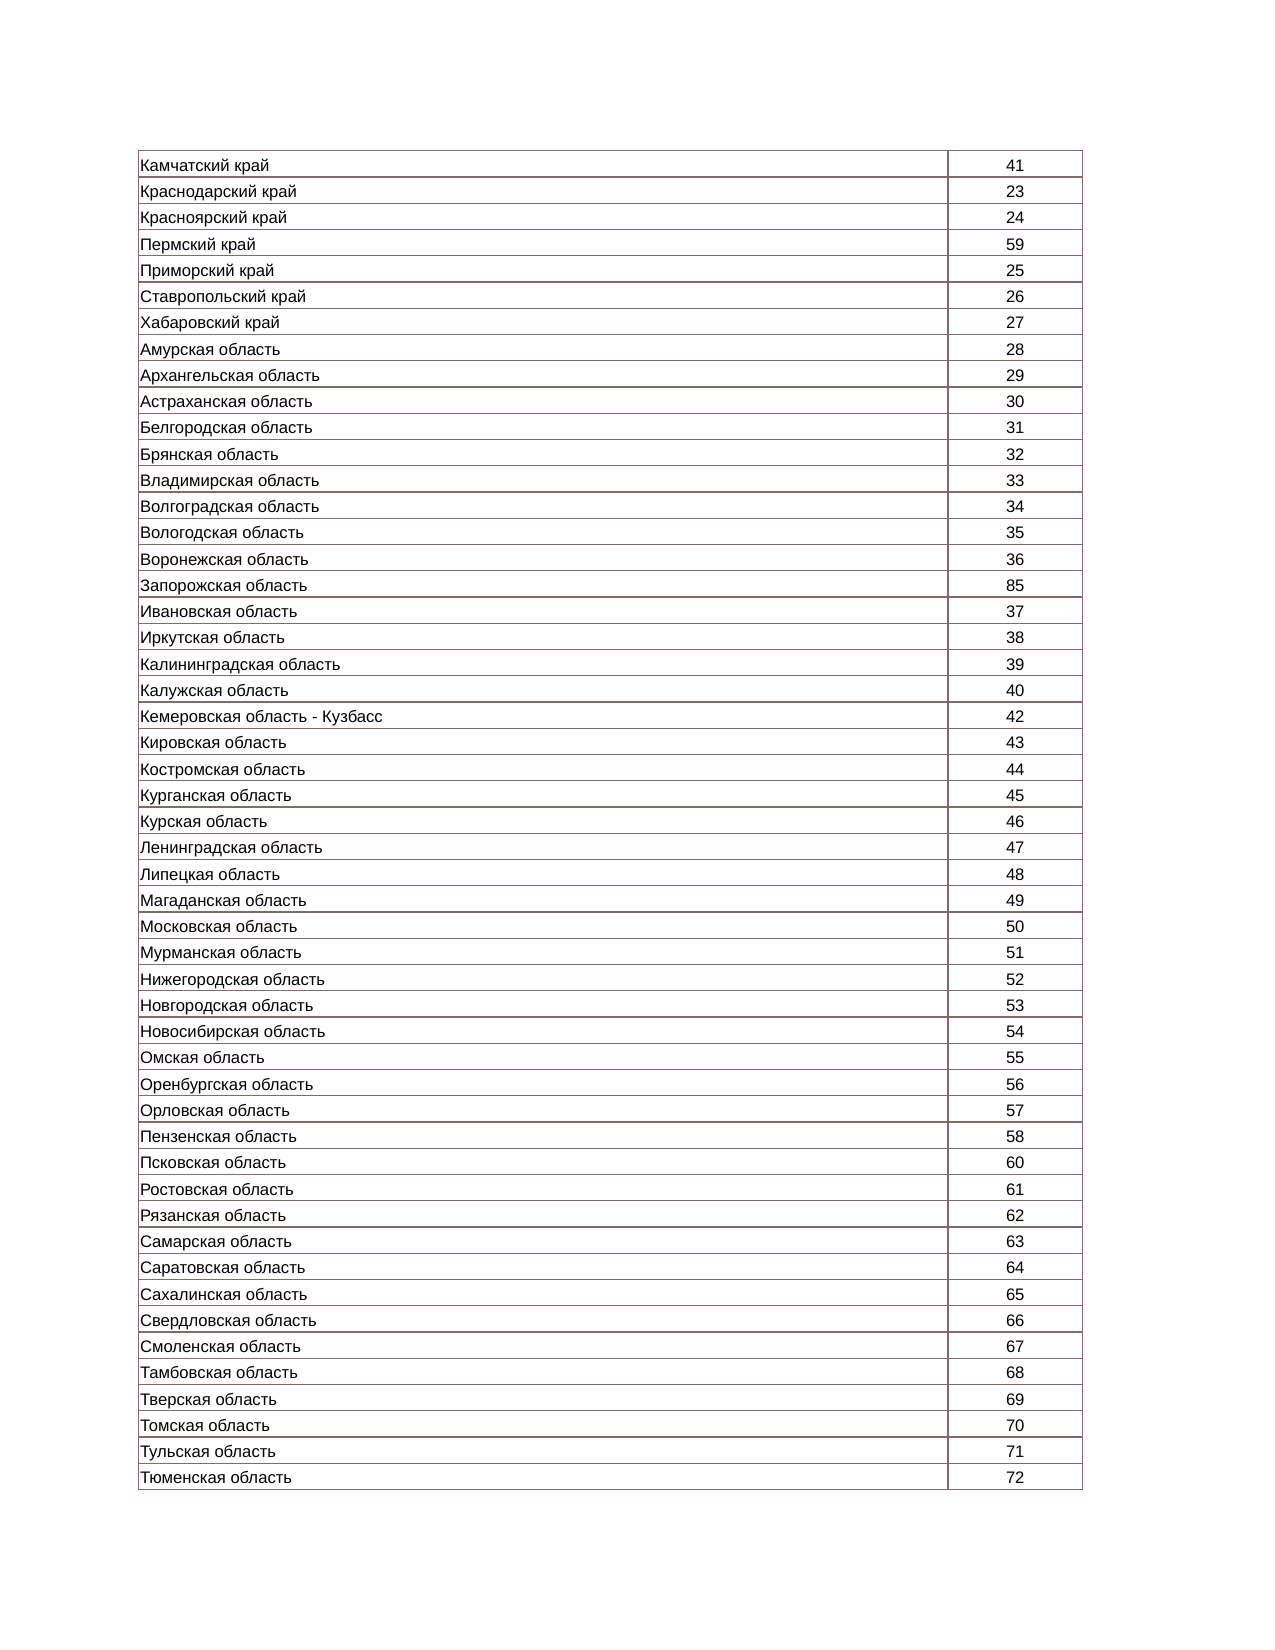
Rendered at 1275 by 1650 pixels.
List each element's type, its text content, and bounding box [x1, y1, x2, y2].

table_cell 54 [949, 1018, 1082, 1042]
table_cell 44 [949, 755, 1082, 780]
table_cell Тамбовская область [139, 1359, 947, 1384]
table_cell Калининградская область [139, 650, 947, 675]
table_cell 24 [949, 204, 1082, 229]
table_cell Омская область [139, 1044, 947, 1069]
table_cell Тверская область [139, 1385, 947, 1410]
table_cell 72 [949, 1464, 1082, 1489]
table_cell 43 [949, 729, 1082, 754]
table_cell Тюменская область [139, 1464, 947, 1489]
table_cell 42 [949, 703, 1082, 727]
table_cell Смоленская область [139, 1333, 947, 1357]
table_cell 25 [949, 256, 1082, 281]
table_cell 64 [949, 1254, 1082, 1279]
table_cell 70 [949, 1411, 1082, 1436]
table_cell 29 [949, 361, 1082, 386]
table_cell 40 [949, 676, 1082, 701]
table_cell 48 [949, 860, 1082, 885]
table_cell 30 [949, 388, 1082, 412]
table_cell 62 [949, 1201, 1082, 1226]
table_cell Кировская область [139, 729, 947, 754]
table_cell Архангельская область [139, 361, 947, 386]
table_cell 52 [949, 965, 1082, 990]
table_cell 26 [949, 283, 1082, 307]
table_cell 39 [949, 650, 1082, 675]
table_cell Брянская область [139, 440, 947, 465]
table_cell Калужская область [139, 676, 947, 701]
table_cell 68 [949, 1359, 1082, 1384]
table_cell 53 [949, 991, 1082, 1016]
table_cell 56 [949, 1070, 1082, 1095]
table_cell Владимирская область [139, 466, 947, 491]
table_cell Вологодская область [139, 519, 947, 544]
table_cell Мурманская область [139, 939, 947, 964]
table_cell Запорожская область [139, 571, 947, 596]
table_cell Томская область [139, 1411, 947, 1436]
table_cell 49 [949, 886, 1082, 911]
table_cell 59 [949, 230, 1082, 255]
table_cell Саратовская область [139, 1254, 947, 1279]
table_cell 47 [949, 834, 1082, 859]
table_cell Новгородская область [139, 991, 947, 1016]
table_cell 35 [949, 519, 1082, 544]
table_cell 67 [949, 1333, 1082, 1357]
table_cell Рязанская область [139, 1201, 947, 1226]
table_cell 32 [949, 440, 1082, 465]
table_cell Оренбургская область [139, 1070, 947, 1095]
table_cell 71 [949, 1438, 1082, 1462]
table_cell Тульская область [139, 1438, 947, 1462]
table_cell 46 [949, 808, 1082, 832]
table_cell 33 [949, 466, 1082, 491]
table_cell 85 [949, 571, 1082, 596]
table_cell Кемеровская область - Кузбасс [139, 703, 947, 727]
table_cell Ивановская область [139, 598, 947, 622]
table_cell 60 [949, 1149, 1082, 1174]
table_cell Свердловская область [139, 1306, 947, 1331]
table_cell Курская область [139, 808, 947, 832]
table_cell Орловская область [139, 1096, 947, 1121]
table_cell 36 [949, 545, 1082, 570]
table_cell 69 [949, 1385, 1082, 1410]
table_cell Красноярский край [139, 204, 947, 229]
table_cell Белгородская область [139, 414, 947, 439]
table_cell Воронежская область [139, 545, 947, 570]
table_cell Липецкая область [139, 860, 947, 885]
table_cell Приморский край [139, 256, 947, 281]
table_cell Пензенская область [139, 1123, 947, 1147]
table_cell Камчатский край [139, 151, 947, 176]
table_cell Костромская область [139, 755, 947, 780]
table_cell 37 [949, 598, 1082, 622]
table_cell 28 [949, 335, 1082, 360]
table_cell 27 [949, 309, 1082, 334]
table_cell Иркутская область [139, 624, 947, 649]
table_cell Амурская область [139, 335, 947, 360]
table_cell Хабаровский край [139, 309, 947, 334]
table_cell 41 [949, 151, 1082, 176]
table_cell Астраханская область [139, 388, 947, 412]
table_cell Ставропольский край [139, 283, 947, 307]
table_cell 38 [949, 624, 1082, 649]
table_cell 50 [949, 913, 1082, 937]
table_cell Курганская область [139, 781, 947, 806]
table_cell Псковская область [139, 1149, 947, 1174]
table_cell Ленинградская область [139, 834, 947, 859]
table_cell 34 [949, 493, 1082, 517]
table_cell 45 [949, 781, 1082, 806]
table_cell Московская область [139, 913, 947, 937]
table_cell Самарская область [139, 1228, 947, 1252]
table_cell 63 [949, 1228, 1082, 1252]
table_cell Нижегородская область [139, 965, 947, 990]
table_cell Сахалинская область [139, 1280, 947, 1305]
table_cell 55 [949, 1044, 1082, 1069]
table_cell 65 [949, 1280, 1082, 1305]
table_cell 58 [949, 1123, 1082, 1147]
table_cell Магаданская область [139, 886, 947, 911]
table_cell Краснодарский край [139, 178, 947, 202]
table_cell 61 [949, 1175, 1082, 1200]
table_cell 31 [949, 414, 1082, 439]
table_cell 66 [949, 1306, 1082, 1331]
table_cell Новосибирская область [139, 1018, 947, 1042]
table_cell Волгоградская область [139, 493, 947, 517]
table_cell 23 [949, 178, 1082, 202]
table_cell Ростовская область [139, 1175, 947, 1200]
table_cell 57 [949, 1096, 1082, 1121]
table_cell 51 [949, 939, 1082, 964]
table_cell Пермский край [139, 230, 947, 255]
